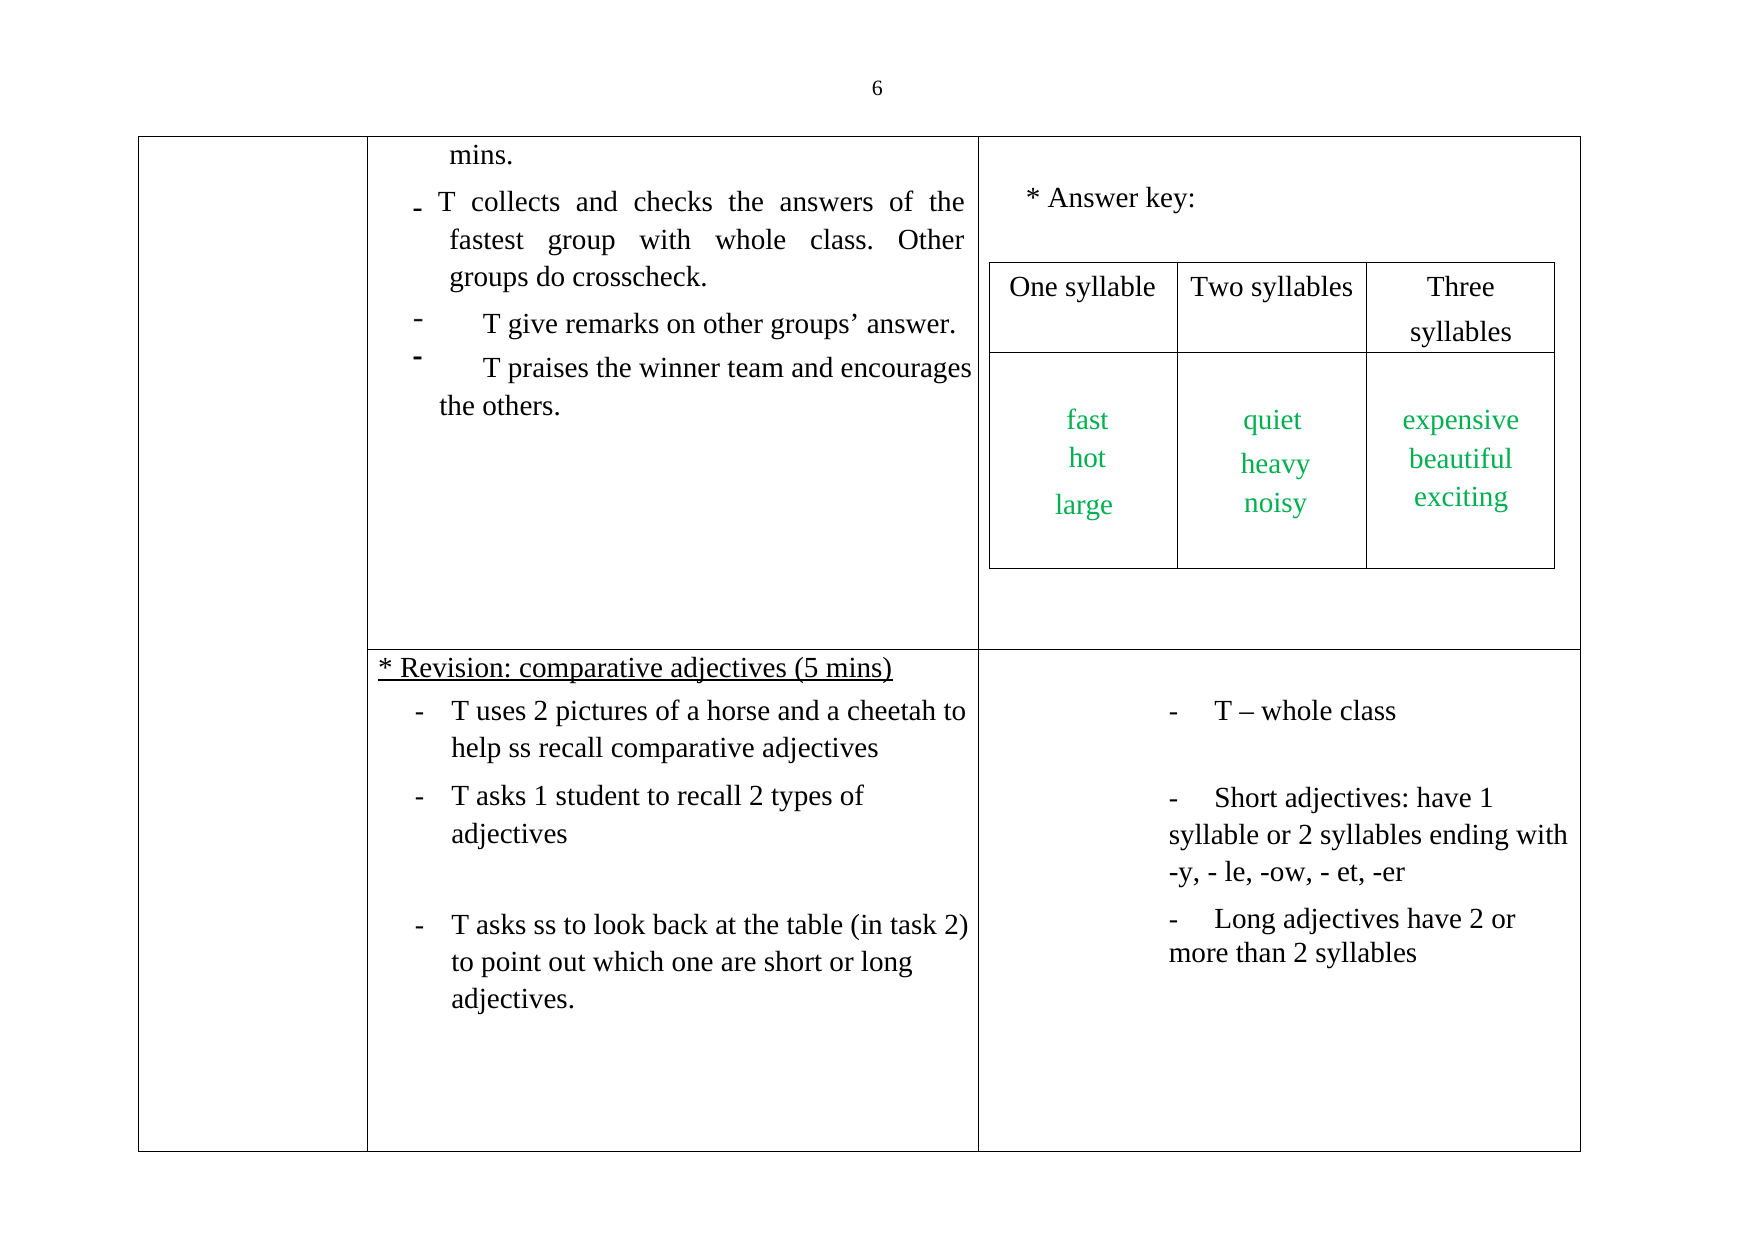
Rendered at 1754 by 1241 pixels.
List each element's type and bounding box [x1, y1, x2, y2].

table_cell [368, 650, 978, 1151]
table_cell [979, 650, 1580, 1151]
picture [412, 317, 423, 322]
table_cell [979, 137, 1580, 649]
picture [412, 355, 422, 360]
table_cell [139, 137, 367, 1151]
table_cell [368, 137, 978, 649]
picture [412, 207, 422, 212]
